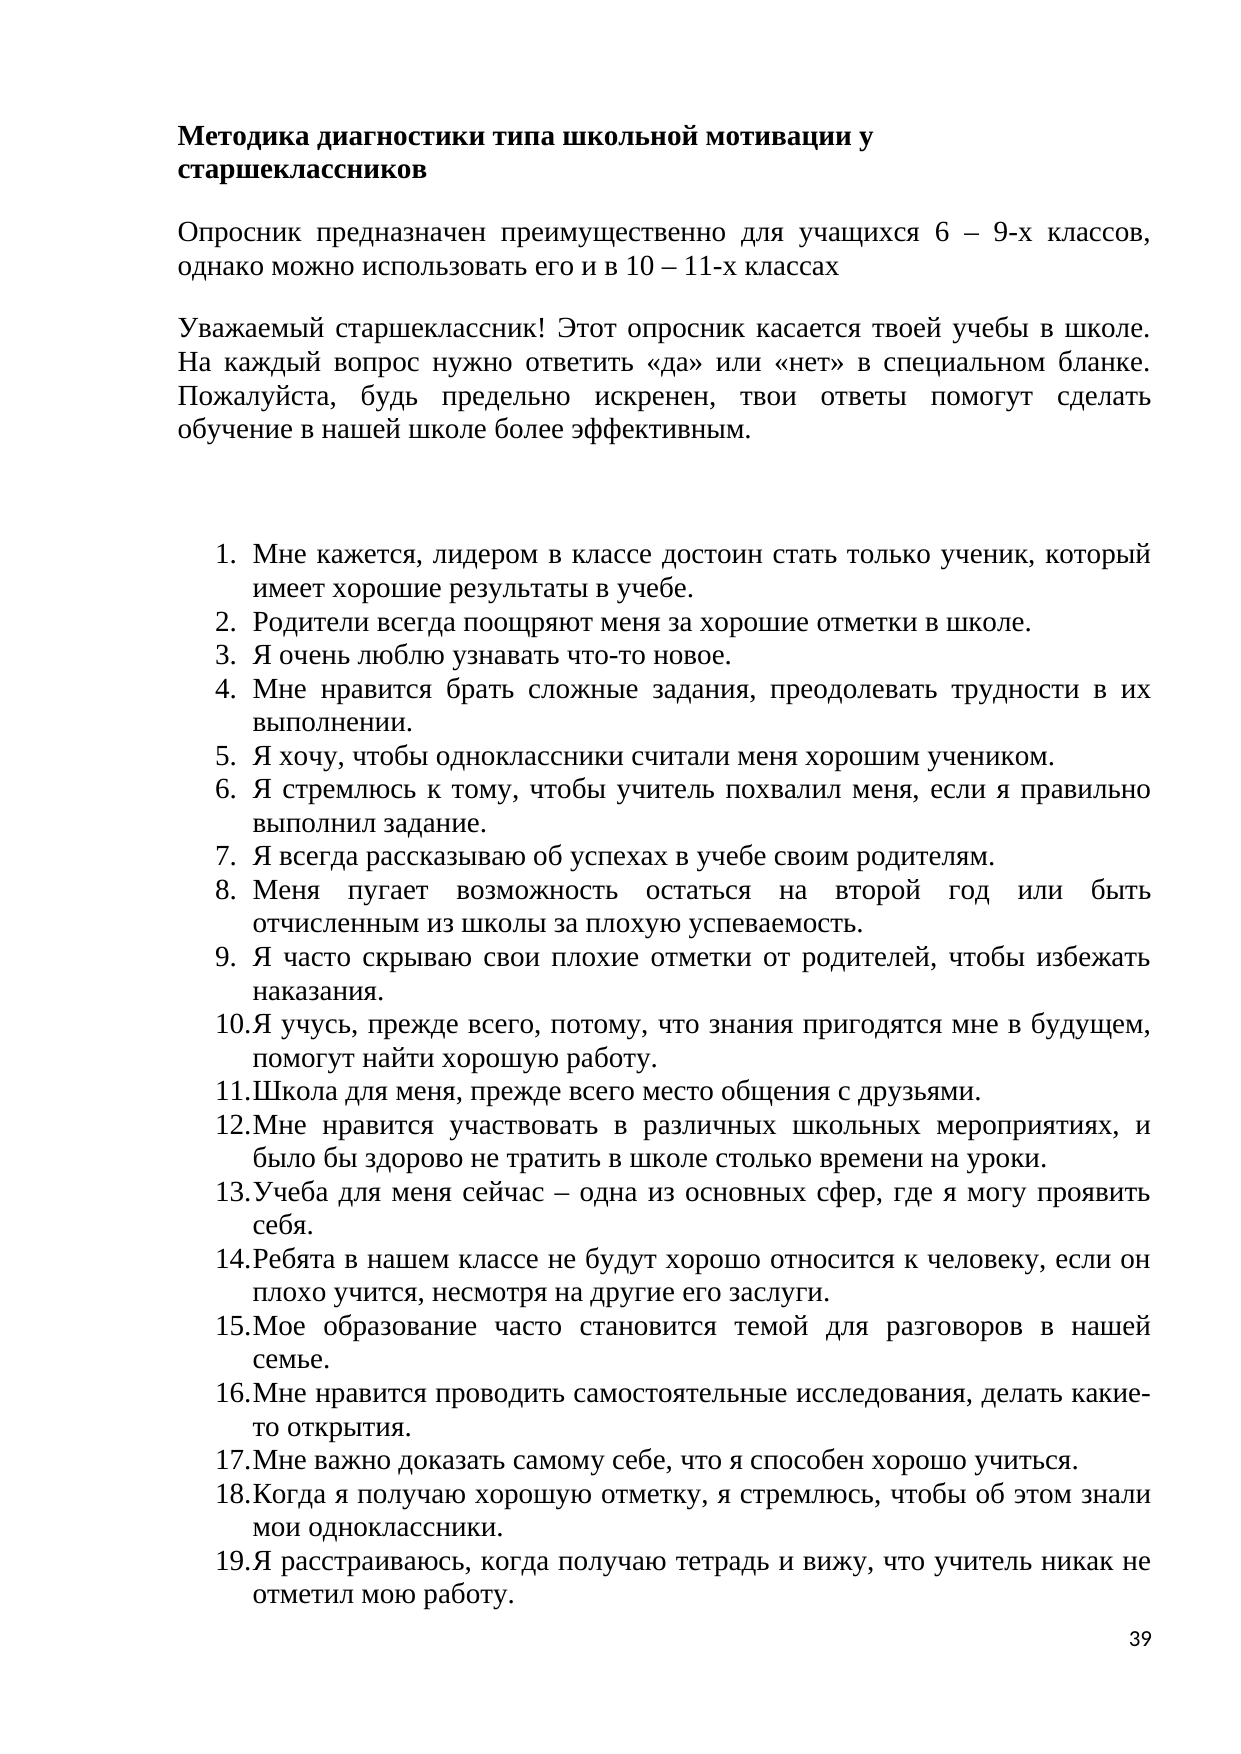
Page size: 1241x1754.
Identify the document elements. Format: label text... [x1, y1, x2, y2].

list Ребята в нашем классе не будут хорошо относится к человеку, если он плохо учится, несмотря на другие его заслуги. [215, 1241, 1152, 1308]
list Я учусь, прежде всего, потому, что знания пригодятся мне в будущем, помогут найти хорошую работу. [215, 1006, 1152, 1073]
list Мне важно доказать самому себе, что я способен хорошо учиться. [215, 1442, 1152, 1476]
list Я очень люблю узнавать что-то новое. [215, 637, 1152, 671]
list Мне нравится проводить самостоятельные исследования, делать какие-то открытия. [215, 1375, 1152, 1442]
list Мне кажется, лидером в классе достоин стать только ученик, который имеет хорошие результаты в учебе. [215, 537, 1152, 604]
text Методика диагностики типа школьной мотивации у старшеклассников [177, 118, 1152, 185]
text Уважаемый старшеклассник! Этот опросник касается твоей учебы в школе. На каждый вопрос нужно ответить «да» или «нет» в специальном бланке. Пожалуйста, будь предельно искренен, твои ответы помогут сделать обучение в нашей школе более эффективным. [177, 311, 1152, 445]
list Я всегда рассказываю об успехах в учебе своим родителям. [215, 838, 1152, 872]
list Я хочу, чтобы одноклассники считали меня хорошим учеником. [215, 738, 1152, 771]
list Мне нравится участвовать в различных школьных мероприятиях, и было бы здорово не тратить в школе столько времени на уроки. [215, 1107, 1152, 1174]
list Учеба для меня сейчас – одна из основных сфер, где я могу проявить себя. [215, 1174, 1152, 1241]
list Школа для меня, прежде всего место общения с друзьями. [215, 1073, 1152, 1107]
list Я стремлюсь к тому, чтобы учитель похвалил меня, если я правильно выполнил задание. [215, 771, 1152, 838]
list Родители всегда поощряют меня за хорошие отметки в школе. [215, 604, 1152, 637]
list Я часто скрываю свои плохие отметки от родителей, чтобы избежать наказания. [215, 939, 1152, 1006]
text Опросник предназначен преимущественно для учащихся 6 – 9-х классов, однако можно использовать его и в 10 – 11-х классах [177, 214, 1152, 281]
list Меня пугает возможность остаться на второй год или быть отчисленным из школы за плохую успеваемость. [215, 872, 1152, 939]
list Мое образование часто становится темой для разговоров в нашей семье. [215, 1308, 1152, 1375]
list Я расстраиваюсь, когда получаю тетрадь и вижу, что учитель никак не отметил мою работу. [215, 1543, 1152, 1610]
list Мне нравится брать сложные задания, преодолевать трудности в их выполнении. [215, 671, 1152, 738]
list Когда я получаю хорошую отметку, я стремлюсь, чтобы об этом знали мои одноклассники. [215, 1476, 1152, 1543]
